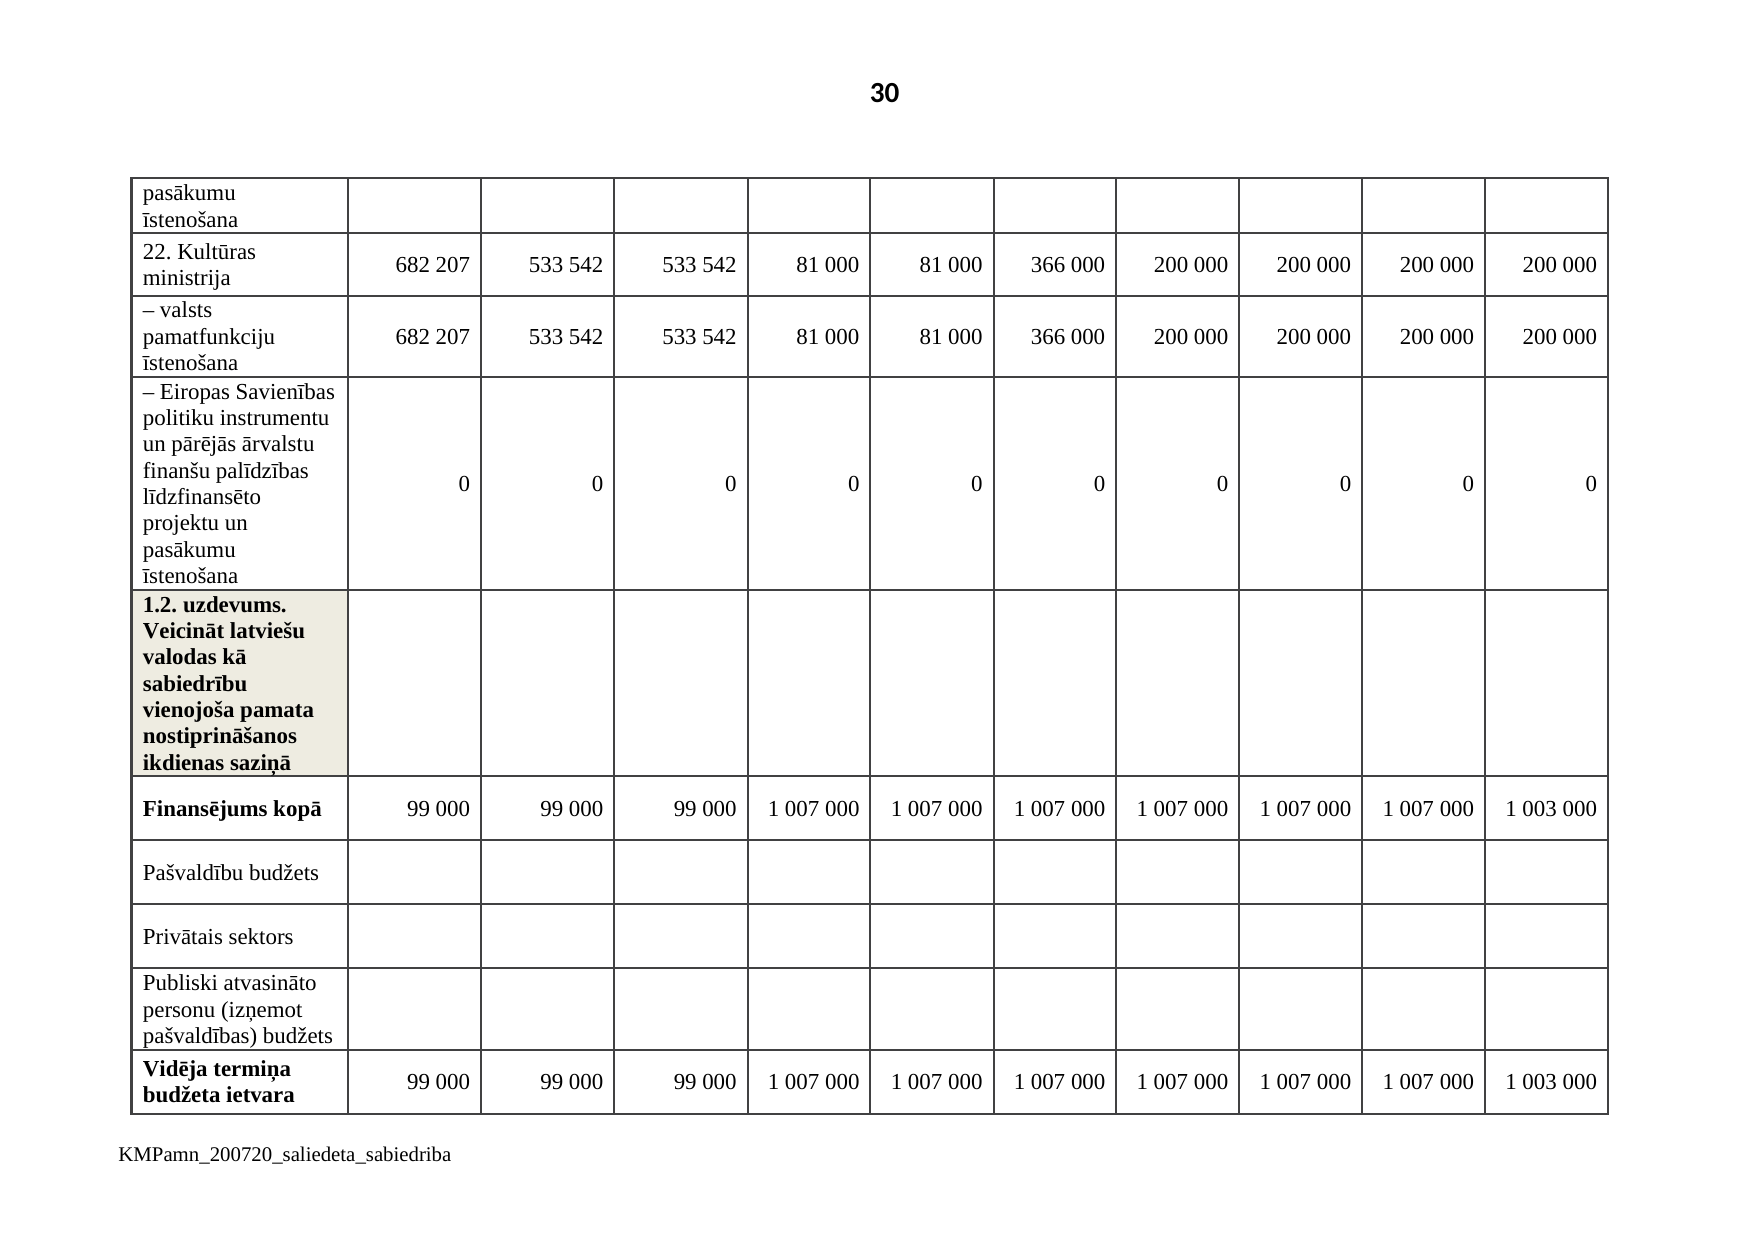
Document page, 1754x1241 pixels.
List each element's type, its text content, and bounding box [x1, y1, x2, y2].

table_cell [1240, 591, 1361, 775]
table_cell 200 000 [1240, 234, 1361, 294]
table_cell [1240, 969, 1361, 1048]
table_cell [995, 591, 1115, 775]
table_cell 0 [615, 179, 747, 232]
table_cell 1 007 000 [995, 1051, 1115, 1112]
table_cell [349, 591, 480, 775]
table_cell [1363, 905, 1484, 967]
table_cell [482, 591, 613, 775]
table_cell 0 [749, 378, 869, 588]
table_cell 0 [1117, 179, 1238, 232]
table_cell 0 [1363, 179, 1484, 232]
table_cell 1 007 000 [1117, 777, 1238, 839]
table_cell 533 542 [615, 234, 747, 294]
table_cell [995, 905, 1115, 967]
table_cell 99 000 [615, 777, 747, 839]
table_cell [1240, 905, 1361, 967]
table_cell 0 [1240, 378, 1361, 588]
table_cell – Eiropas Savienības politiku instrumentu un pārējās ārvalstu finanšu palīdzības līdzfinansēto projektu un pasākumu īstenošana [133, 378, 347, 588]
table_cell 366 000 [995, 297, 1115, 376]
table_cell 0 [871, 179, 993, 232]
table_cell 0 [1486, 378, 1607, 588]
table_cell 0 [749, 179, 869, 232]
table_cell [615, 969, 747, 1048]
table_cell Privātais sektors [133, 905, 347, 967]
table_cell 0 [995, 378, 1115, 588]
table_cell 1 003 000 [1486, 777, 1607, 839]
table_cell 0 [995, 179, 1115, 232]
table_cell [615, 841, 747, 903]
table_cell [615, 905, 747, 967]
table_cell 81 000 [749, 234, 869, 294]
table_cell 81 000 [871, 234, 993, 294]
table_cell 99 000 [615, 1051, 747, 1112]
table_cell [133, 1051, 347, 1112]
table_cell Finansējums kopā [133, 777, 347, 839]
table_cell 366 000 [995, 234, 1115, 294]
table_cell 0 [1240, 179, 1361, 232]
table_cell 0 [1117, 378, 1238, 588]
table_cell 200 000 [1363, 234, 1484, 294]
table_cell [133, 179, 347, 232]
table_cell 0 [349, 179, 480, 232]
table_cell [615, 591, 747, 775]
table_cell [995, 841, 1115, 903]
table_cell [1117, 591, 1238, 775]
table_cell [349, 905, 480, 967]
table_cell [871, 969, 993, 1048]
table_cell 682 207 [349, 234, 480, 294]
table_cell 1 007 000 [995, 777, 1115, 839]
table_cell 99 000 [482, 777, 613, 839]
table_cell 1 007 000 [749, 777, 869, 839]
table_cell [1486, 905, 1607, 967]
table_cell 1 007 000 [1363, 777, 1484, 839]
table_cell 533 542 [482, 234, 613, 294]
table_cell [349, 969, 480, 1048]
table_cell 0 [349, 378, 480, 588]
table_cell [1486, 841, 1607, 903]
table_cell 99 000 [482, 1051, 613, 1112]
table_cell 0 [871, 378, 993, 588]
table_cell 200 000 [1117, 297, 1238, 376]
table_cell [1363, 591, 1484, 775]
table_cell 200 000 [1240, 297, 1361, 376]
table_cell 1 007 000 [749, 1051, 869, 1112]
table_cell 1.2. uzdevums. Veicināt latviešu valodas kā sabiedrību vienojoša pamata nostiprināšanos ikdienas saziņā [133, 591, 347, 775]
table_cell 200 000 [1486, 297, 1607, 376]
table_cell Pašvaldību budžets [133, 841, 347, 903]
table_cell 533 542 [615, 297, 747, 376]
table_cell [1240, 841, 1361, 903]
table_cell Publiski atvasināto personu (izņemot pašvaldības) budžets [133, 969, 347, 1048]
table_cell 0 [615, 378, 747, 588]
table_cell 1 007 000 [1240, 1051, 1361, 1112]
table_cell 1 003 000 [1486, 1051, 1607, 1112]
table_cell 200 000 [1363, 297, 1484, 376]
table_cell 1 007 000 [1117, 1051, 1238, 1112]
table_cell 1 007 000 [871, 777, 993, 839]
table_cell 1 007 000 [871, 1051, 993, 1112]
table_cell [749, 969, 869, 1048]
table_cell 1 007 000 [1240, 777, 1361, 839]
table_cell 81 000 [749, 297, 869, 376]
table_cell [749, 841, 869, 903]
table_cell [749, 905, 869, 967]
table_cell [749, 591, 869, 775]
table_cell [1117, 905, 1238, 967]
table_cell [1486, 969, 1607, 1048]
table_cell [871, 905, 993, 967]
table_cell [349, 841, 480, 903]
table_cell [1363, 969, 1484, 1048]
table_cell 200 000 [1117, 234, 1238, 294]
table_cell 0 [482, 179, 613, 232]
table_cell 533 542 [482, 297, 613, 376]
table_cell [871, 841, 993, 903]
table_cell [482, 841, 613, 903]
table_cell [1117, 969, 1238, 1048]
table_cell 99 000 [349, 777, 480, 839]
table_cell – valsts pamatfunkciju īstenošana [133, 297, 347, 376]
table_cell 0 [1363, 378, 1484, 588]
table_cell [1486, 591, 1607, 775]
table_cell [1363, 841, 1484, 903]
table_cell 0 [482, 378, 613, 588]
table_cell 682 207 [349, 297, 480, 376]
table_cell [1117, 841, 1238, 903]
table_cell [482, 905, 613, 967]
table_cell 81 000 [871, 297, 993, 376]
table_cell 0 [1486, 179, 1607, 232]
table_cell 200 000 [1486, 234, 1607, 294]
table_cell [871, 591, 993, 775]
table_cell 22. Kultūras ministrija [133, 234, 347, 294]
table_cell 99 000 [349, 1051, 480, 1112]
table_cell [482, 969, 613, 1048]
table_cell [995, 969, 1115, 1048]
table_cell 1 007 000 [1363, 1051, 1484, 1112]
